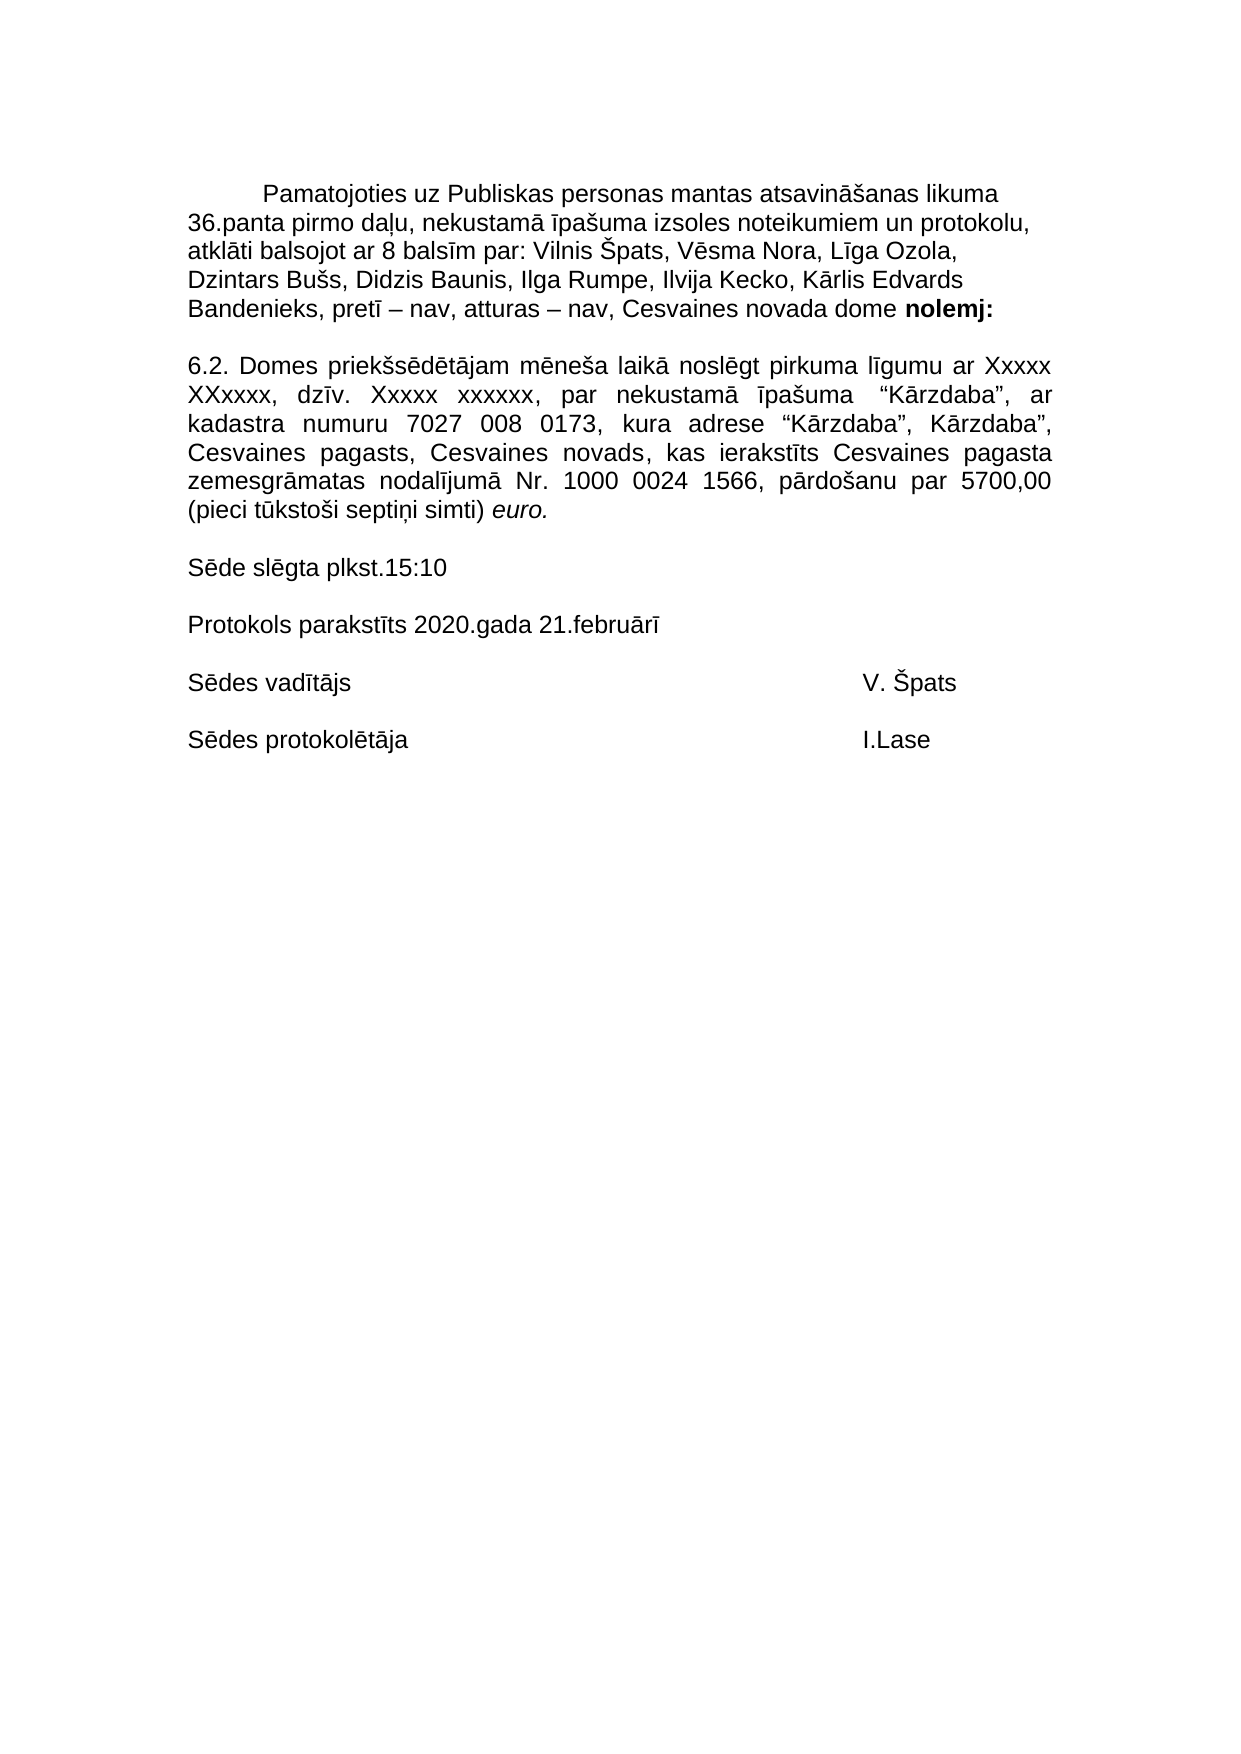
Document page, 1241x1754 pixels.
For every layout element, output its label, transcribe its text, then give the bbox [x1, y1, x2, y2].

text 6.2. Domes priekšsēdētājam mēneša laikā noslēgt pirkuma līgumu ar Xxxxx XXxxxx, dzīv. Xxxxx xxxxxx, par nekustamā īpašuma “Kārzdaba”, ar kadastra numuru 7027 008 0173, kura adrese “Kārzdaba”, Kārzdaba”, Cesvaines pagasts, Cesvaines novads, kas ierakstīts Cesvaines pagasta zemesgrāmatas nodalījumā Nr. 1000 0024 1566, pārdošanu par 5700,00 (pieci tūkstoši septiņi simti) euro. [187, 351, 1053, 524]
text Pamatojoties uz Publiskas personas mantas atsavināšanas likuma 36.panta pirmo daļu, nekustamā īpašuma izsoles noteikumiem un protokolu, atklāti balsojot ar 8 balsīm par: Vilnis Špats, Vēsma Nora, Līga Ozola, Dzintars Bušs, Didzis Baunis, Ilga Rumpe, Ilvija Kecko, Kārlis Edvards Bandenieks, pretī – nav, atturas – nav, Cesvaines novada dome nolemj: [187, 179, 1053, 322]
list Sēdes vadītājs V. Špats [187, 667, 1053, 696]
list Sēde slēgta plkst.15:10 [187, 552, 1053, 581]
list Sēdes protokolētāja I.Lase [187, 725, 1053, 754]
list Protokols parakstīts 2020.gada 21.februārī [187, 610, 1053, 639]
